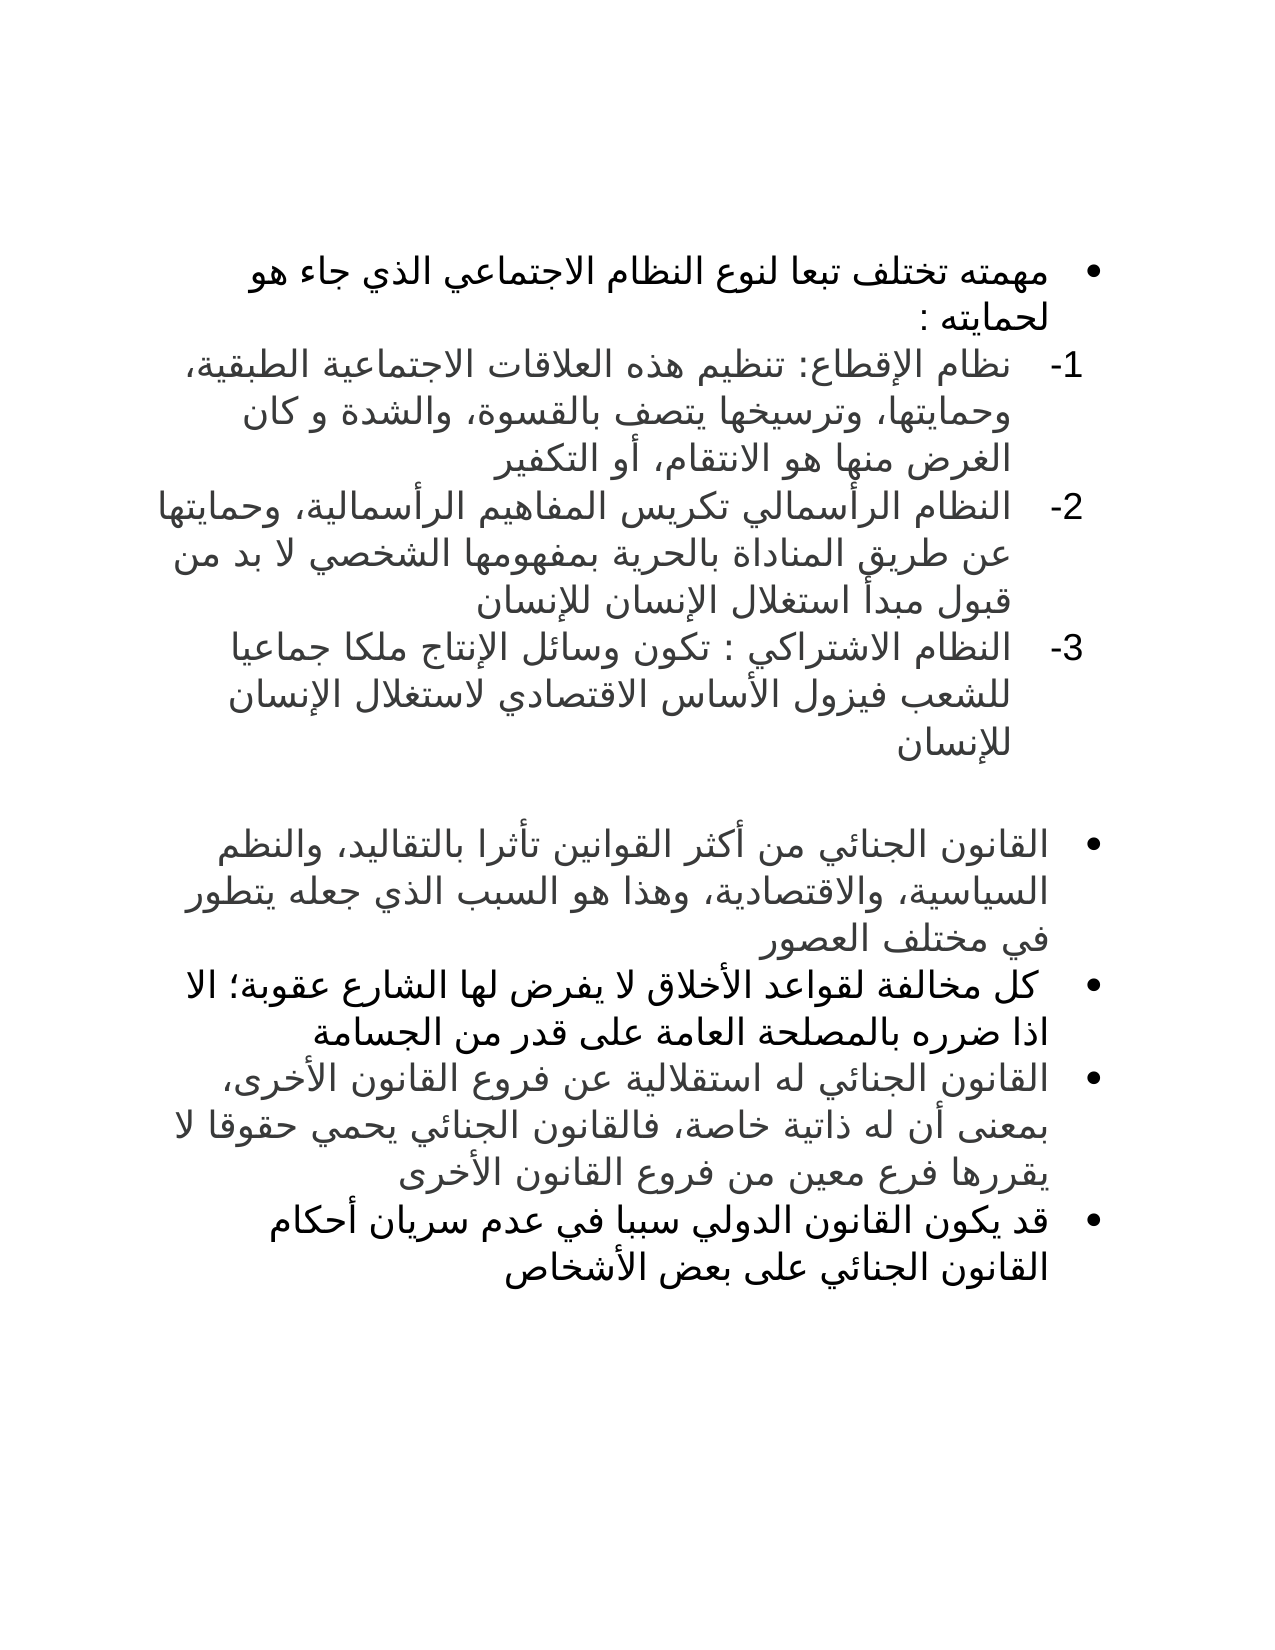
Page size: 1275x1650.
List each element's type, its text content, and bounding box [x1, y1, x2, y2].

list قد يكون القانون الدولي سببا في عدم سريان أحكام القانون الجنائي على بعض الأشخاص [150, 1198, 1087, 1288]
list النظام الرأسمالي تكريس المفاهيم الرأسمالية، وحمايتها عن طريق المناداة بالحرية بمفهومها الشخصي لا بد من قبول مبدأ استغلال الإنسان للإنسان [150, 484, 1050, 622]
list القانون الجنائي من أكثر القوانين تأثرا بالتقاليد، والنظم السياسية، والاقتصادية، وهذا هو السبب الذي جعله يتطور في مختلف العصور [150, 822, 1087, 960]
list نظام الإقطاع: تنظيم هذه العلاقات الاجتماعية الطبقية، وحمايتها، وترسيخها يتصف بالقسوة، والشدة و كان الغرض منها هو الانتقام، أو التكفير [150, 342, 1050, 480]
list مهمته تختلف تبعا لنوع النظام الاجتماعي الذي جاء هو لحمايته : [150, 249, 1087, 339]
list النظام الاشتراكي : تكون وسائل الإنتاج ملكا جماعيا للشعب فيزول الأساس الاقتصادي لاستغلال الإنسان للإنسان [150, 626, 1050, 764]
list كل مخالفة لقواعد الأخلاق لا يفرض لها الشارع عقوبة؛ الا اذا ضرره بالمصلحة العامة على قدر من الجسامة [150, 963, 1087, 1053]
list القانون الجنائي له استقلالية عن فروع القانون الأخرى، بمعنى أن له ذاتية خاصة، فالقانون الجنائي يحمي حقوقا لا يقررها فرع معين من فروع القانون الأخرى [150, 1057, 1087, 1194]
